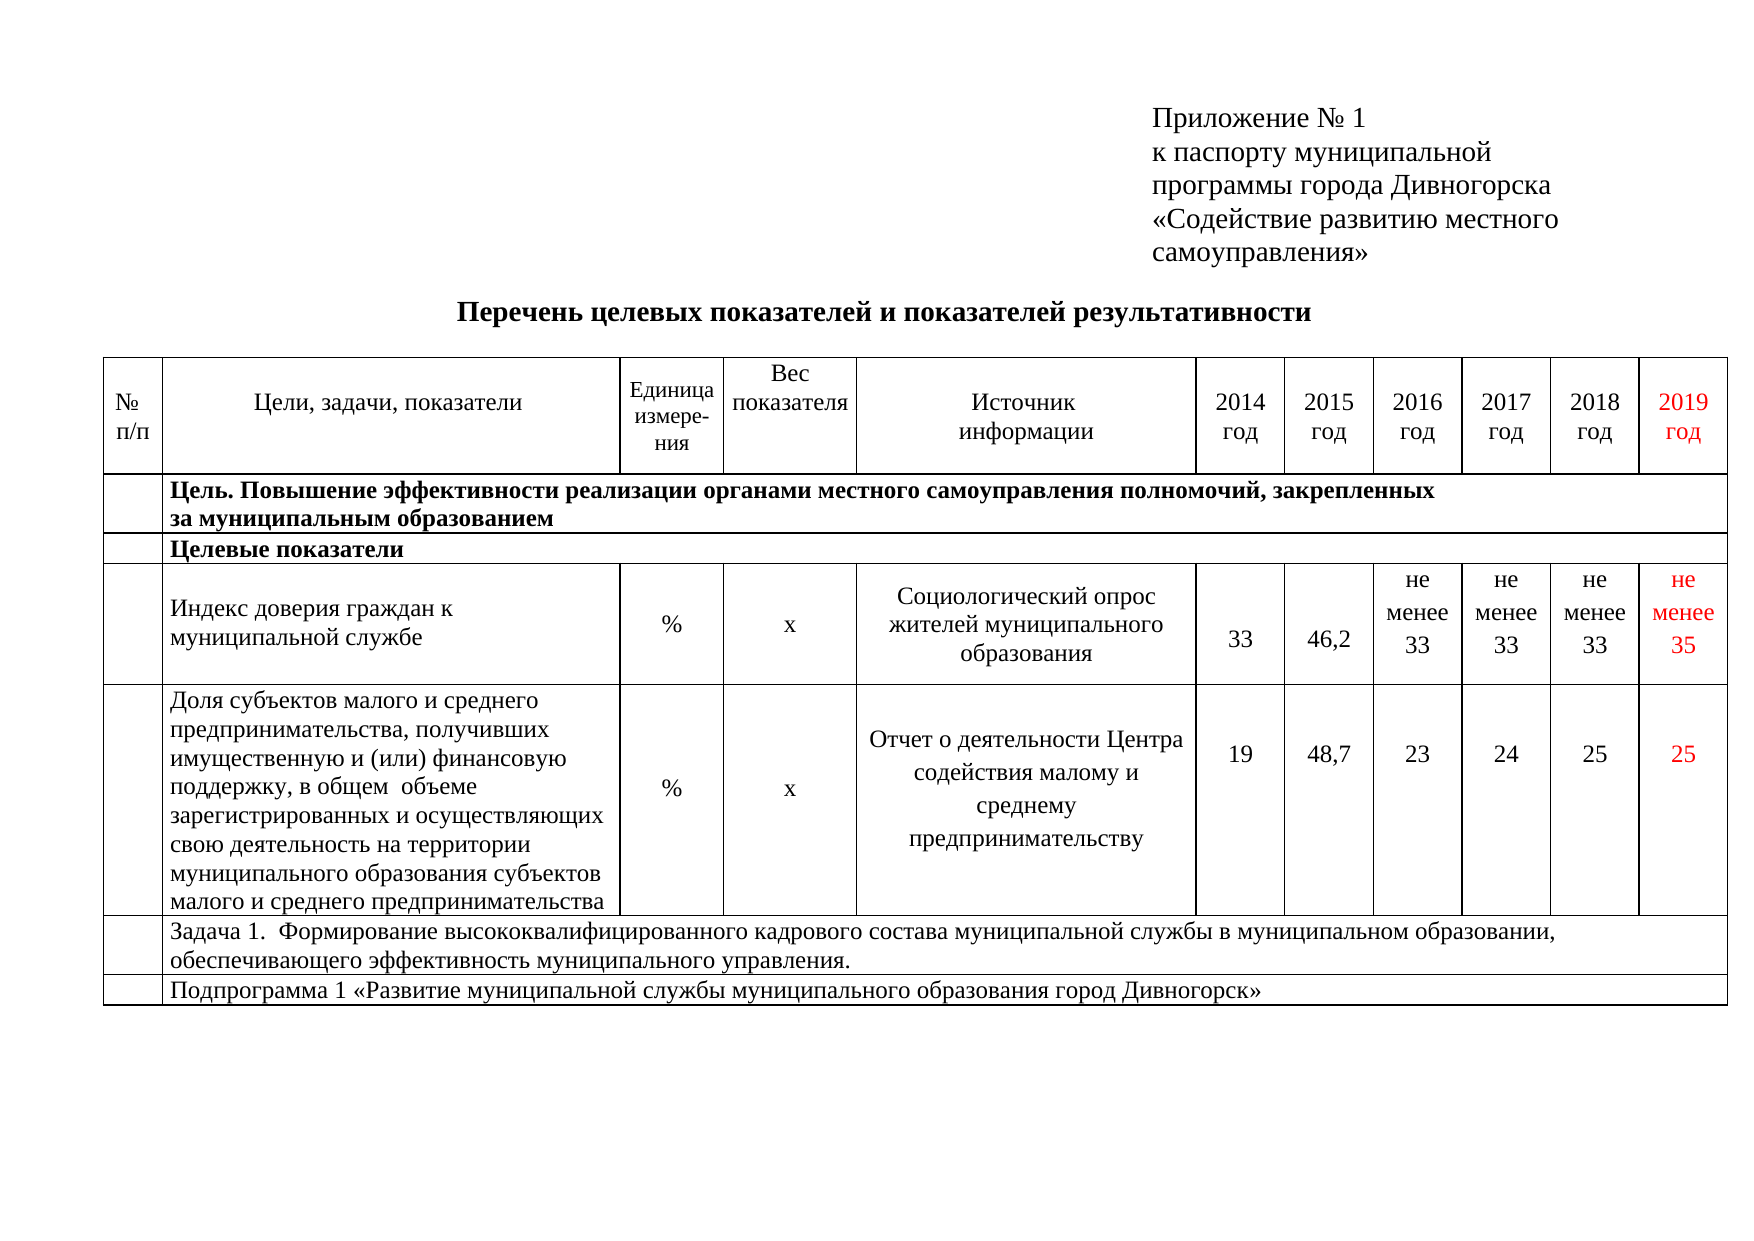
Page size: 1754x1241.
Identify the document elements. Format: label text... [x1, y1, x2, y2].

table_cell Задача 1. Формирование высококвалифицированного кадрового состава муниципальной службы в муниципальном образовании, обеспечивающего эффективность муниципального управления. [163, 916, 1727, 974]
table_cell не менее 33 [1463, 564, 1550, 684]
table_header 2018 год [1551, 358, 1638, 473]
table_header Цели, задачи, показатели [163, 358, 619, 473]
table_header 2017 год [1463, 358, 1550, 473]
table_header 2016 год [1374, 358, 1461, 473]
table_cell % [621, 685, 723, 915]
table_cell 24 [1463, 685, 1550, 915]
table_cell Доля субъектов малого и среднего предпринимательства, получивших имущественную и (или) финансовую поддержку, в общем объеме зарегистрированных и осуществляющих свою деятельность на территории муниципального образования субъектов малого и среднего предпринимательства [163, 685, 619, 915]
table_cell [104, 534, 162, 563]
table_cell не менее 33 [1551, 564, 1638, 684]
table_cell 19 [1197, 685, 1284, 915]
table_header 2015 год [1285, 358, 1373, 473]
table_cell 23 [1374, 685, 1461, 915]
table_cell 25 [1551, 685, 1638, 915]
table_header Источник информации [857, 358, 1195, 473]
text Приложение № 1 [1152, 100, 1665, 134]
table_cell % [621, 564, 723, 684]
text программы города Дивногорска [1152, 167, 1665, 201]
table_cell 48,7 [1285, 685, 1373, 915]
text «Содействие развитию местного [1152, 201, 1665, 234]
table_header № п/п [104, 358, 162, 473]
text самоуправления» [1152, 234, 1665, 268]
table_cell x [724, 564, 856, 684]
table_cell 33 [1197, 564, 1284, 684]
text Перечень целевых показателей и показателей результативности [103, 294, 1665, 328]
table_cell [104, 975, 162, 1004]
table_cell Цель. Повышение эффективности реализации органами местного самоуправления полномочий, закрепленных за муниципальным образованием [163, 475, 1727, 532]
table_cell 46,2 [1285, 564, 1373, 684]
table_header 2019 год [1640, 358, 1727, 473]
table_header Вес показателя [724, 358, 856, 473]
table_cell [104, 475, 162, 532]
table_cell 25 [1640, 685, 1727, 915]
table_cell Отчет о деятельности Центра содействия малому и среднему предпринимательству [857, 685, 1195, 915]
table_cell не менее 35 [1640, 564, 1727, 684]
table_header 2014 год [1197, 358, 1284, 473]
table_cell [104, 685, 162, 915]
table_cell Социологический опрос жителей муниципального образования [857, 564, 1195, 684]
table_cell Индекс доверия граждан к муниципальной службе [163, 564, 619, 684]
table_cell [104, 916, 162, 974]
table_cell x [724, 685, 856, 915]
table_cell Подпрограмма 1 «Развитие муниципальной службы муниципального образования город Дивногорск» [163, 975, 1727, 1004]
table_cell Целевые показатели [163, 534, 1727, 563]
table_cell [104, 564, 162, 684]
text к паспорту муниципальной [1152, 134, 1665, 167]
table_cell не менее 33 [1374, 564, 1461, 684]
table_header Единица измере-ния [621, 358, 723, 473]
